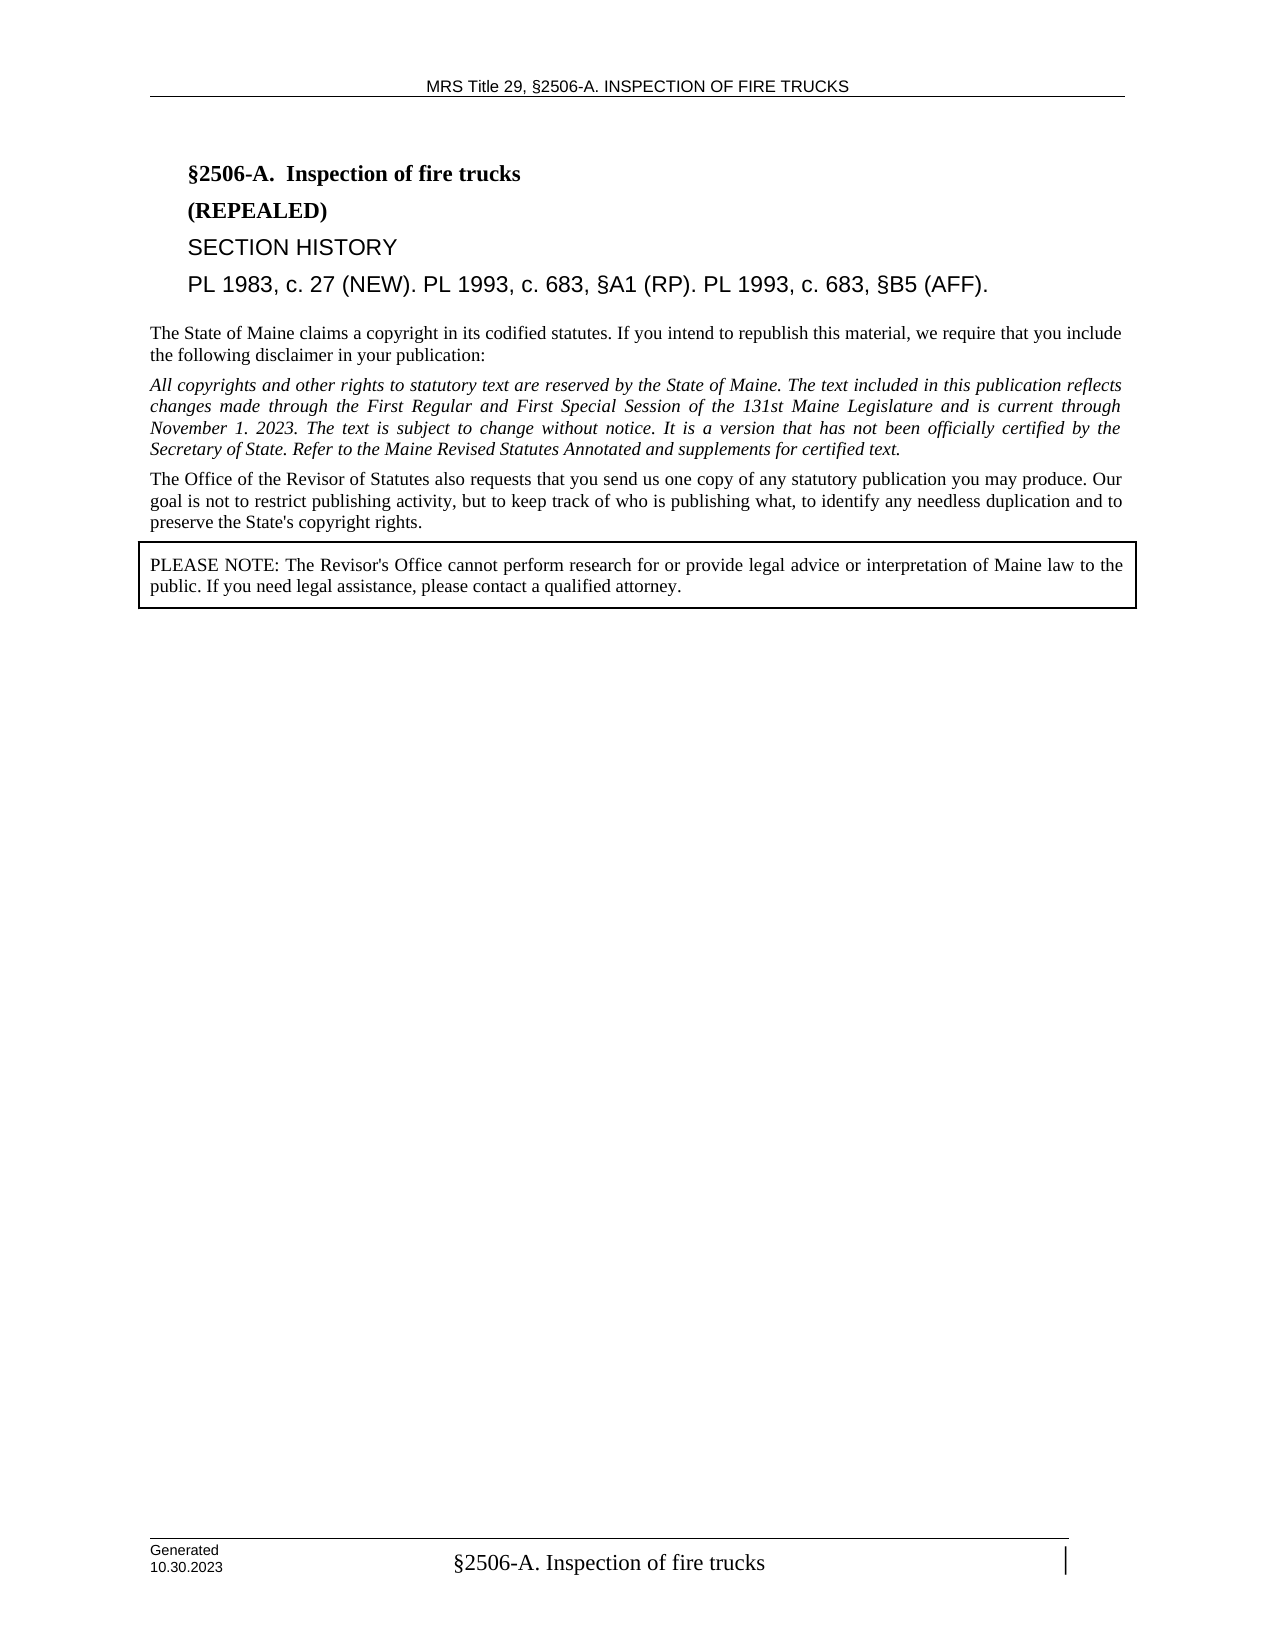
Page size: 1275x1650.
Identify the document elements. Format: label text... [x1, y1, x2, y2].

text PL 1983, c. 27 (NEW). PL 1993, c. 683, §A1 (RP). PL 1993, c. 683, §B5 (AFF). [187, 271, 1125, 297]
text The State of Maine claims a copyright in its codified statutes. If you intend to republish this material, we require that you include the following disclaimer in your publication: [150, 322, 1125, 365]
text All copyrights and other rights to statutory text are reserved by the State of Maine. The text included in this publication reflects changes made through the First Regular and First Special Session of the 131st Maine Legislature and is current through November 1. 2023 . The text is subject to change without notice. It is a version that has not been officially certified by the Secretary of State. Refer to the Maine Revised Statutes Annotated and supplements for certified text. [150, 373, 1125, 460]
text PLEASE NOTE: The Revisor's Office cannot perform research for or provide legal advice or interpretation of Maine law to the public. If you need legal assistance, please contact a qualified attorney. [140, 543, 1135, 607]
text §2506-A. Inspection of fire trucks [187, 160, 1125, 187]
text The Office of the Revisor of Statutes also requests that you send us one copy of any statutory publication you may produce. Our goal is not to restrict publishing activity, but to keep track of who is publishing what, to identify any needless duplication and to preserve the State's copyright rights. [150, 468, 1125, 533]
text SECTION HISTORY [187, 234, 1125, 260]
text (REPEALED) [187, 197, 1125, 223]
